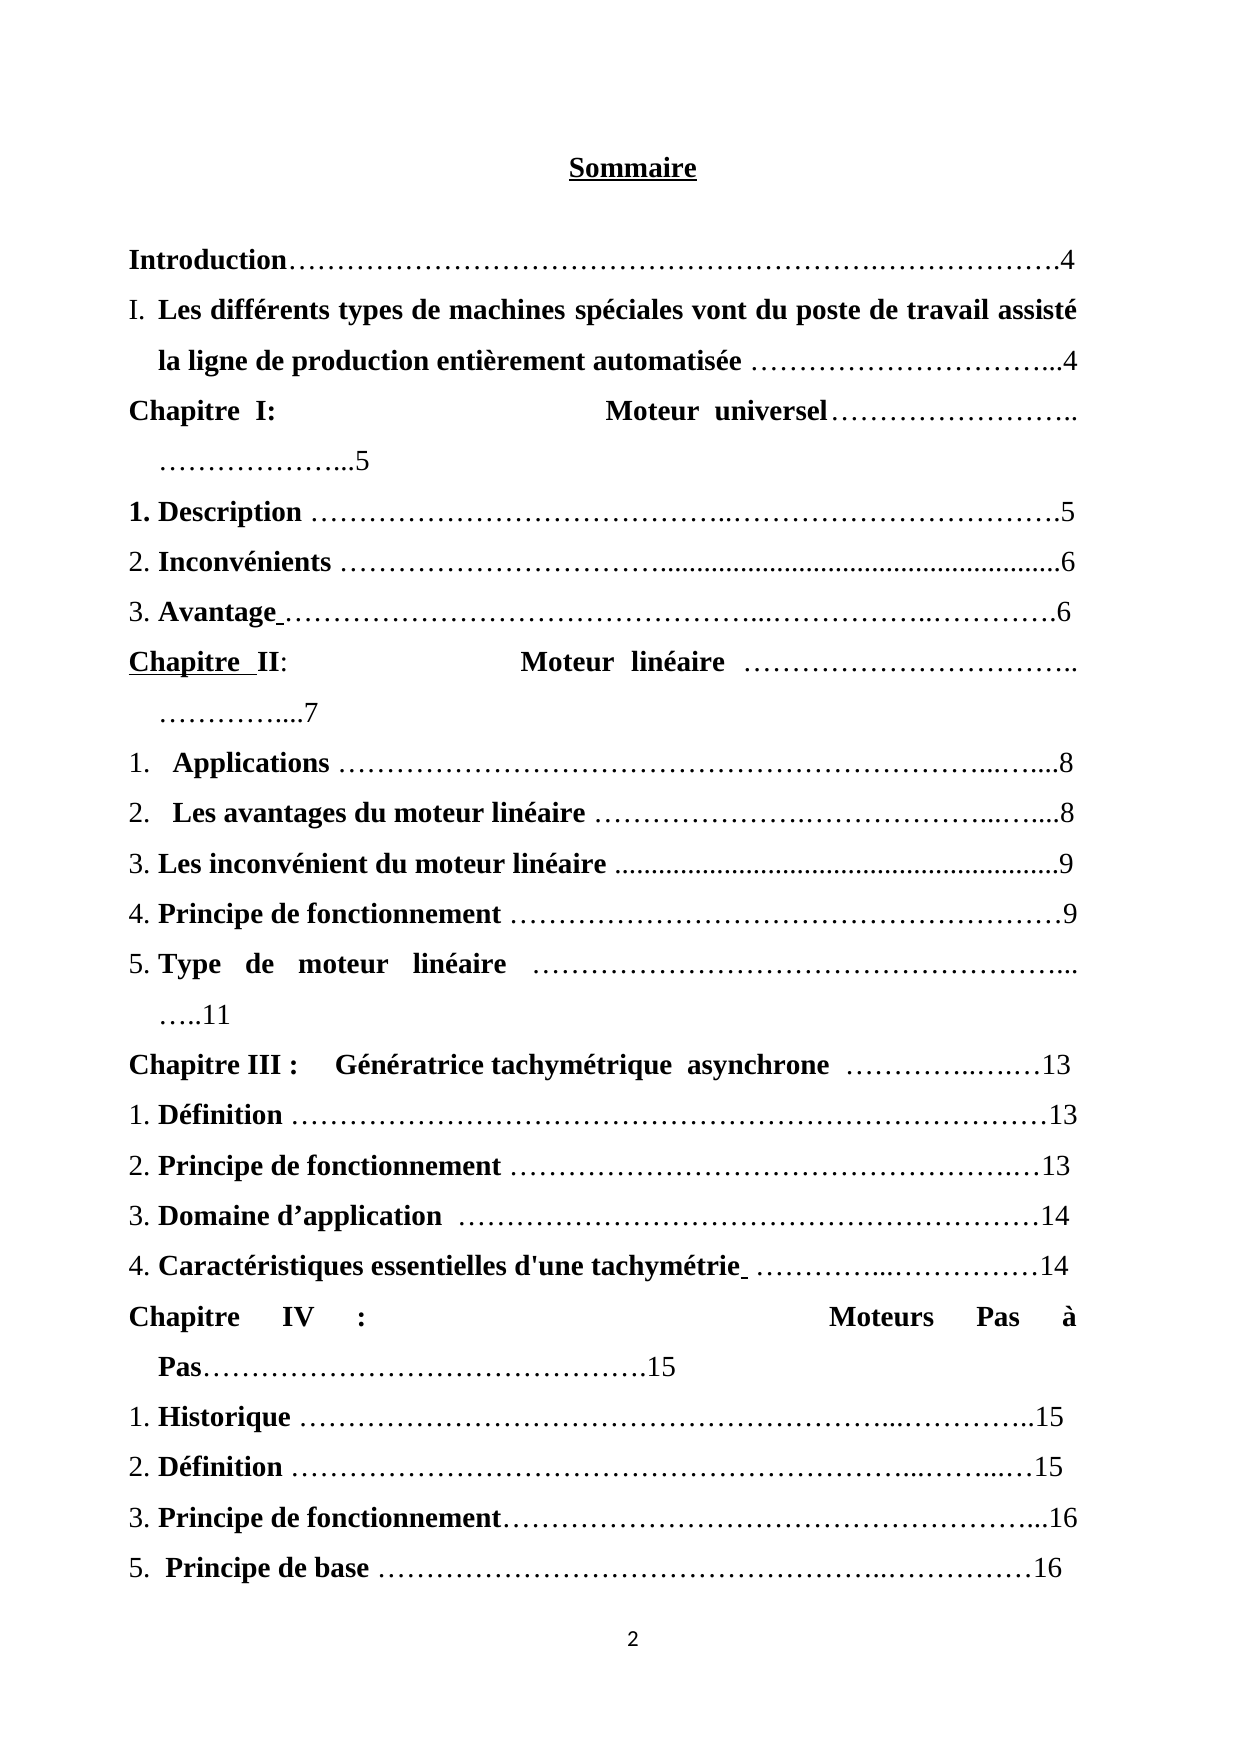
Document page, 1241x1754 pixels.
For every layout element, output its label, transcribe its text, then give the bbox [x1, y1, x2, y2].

list Domaine d’application ……………………………………………………14 [128, 1198, 1078, 1232]
list Principe de base ……………………………………………..……………16 [128, 1550, 1078, 1584]
list Les inconvénient du moteur linéaire .............................................................9 [128, 846, 1078, 879]
list Principe de fonctionnement …………………………………………….…13 [128, 1148, 1078, 1181]
list Principe de fonctionnement …………………………………………………9 [128, 896, 1078, 930]
text Chapitre I: Moteur universel……………………..………………...5 [128, 393, 1078, 477]
list Historique ……………………………………………………...…………..15 [128, 1399, 1078, 1433]
list Définition ………………………………………………………...……...…15 [128, 1449, 1078, 1483]
list Caractéristiques essentielles d'une tachymétrie …………...……………14 [128, 1248, 1078, 1282]
list Les avantages du moteur linéaire ………………….………………...…....8 [128, 796, 1078, 829]
list Principe de fonctionnement………………………………………………...16 [128, 1500, 1078, 1533]
list Applications …………………………………………………………...…....8 [128, 745, 1078, 779]
list Les différents types de machines spéciales vont du poste de travail assisté la ligne de production entièrement automatisée …………………………...4 [128, 292, 1078, 376]
list Type de moteur linéaire ………………………………………………...…..11 [128, 946, 1078, 1030]
list Définition ……………………………………………………………………13 [128, 1097, 1078, 1131]
list Inconvénients …………………………….......................................................6 [128, 544, 1078, 577]
text Chapitre III : Génératrice tachymétrique asynchrone …………..….…13 [128, 1047, 1078, 1081]
text Sommaire [187, 150, 1078, 183]
text Chapitre II: Moteur linéaire ……………………………..…………....7 [128, 644, 1078, 728]
list Avantage …………………………………………...……………..………….6 [128, 594, 1078, 628]
text Introduction…………………………………………………….……………….4 [128, 242, 1078, 276]
text Chapitre IV : Moteurs Pas à Pas……………………………………….15 [128, 1299, 1078, 1382]
list Description ……………………………………..…………………………….5 [128, 494, 1078, 527]
